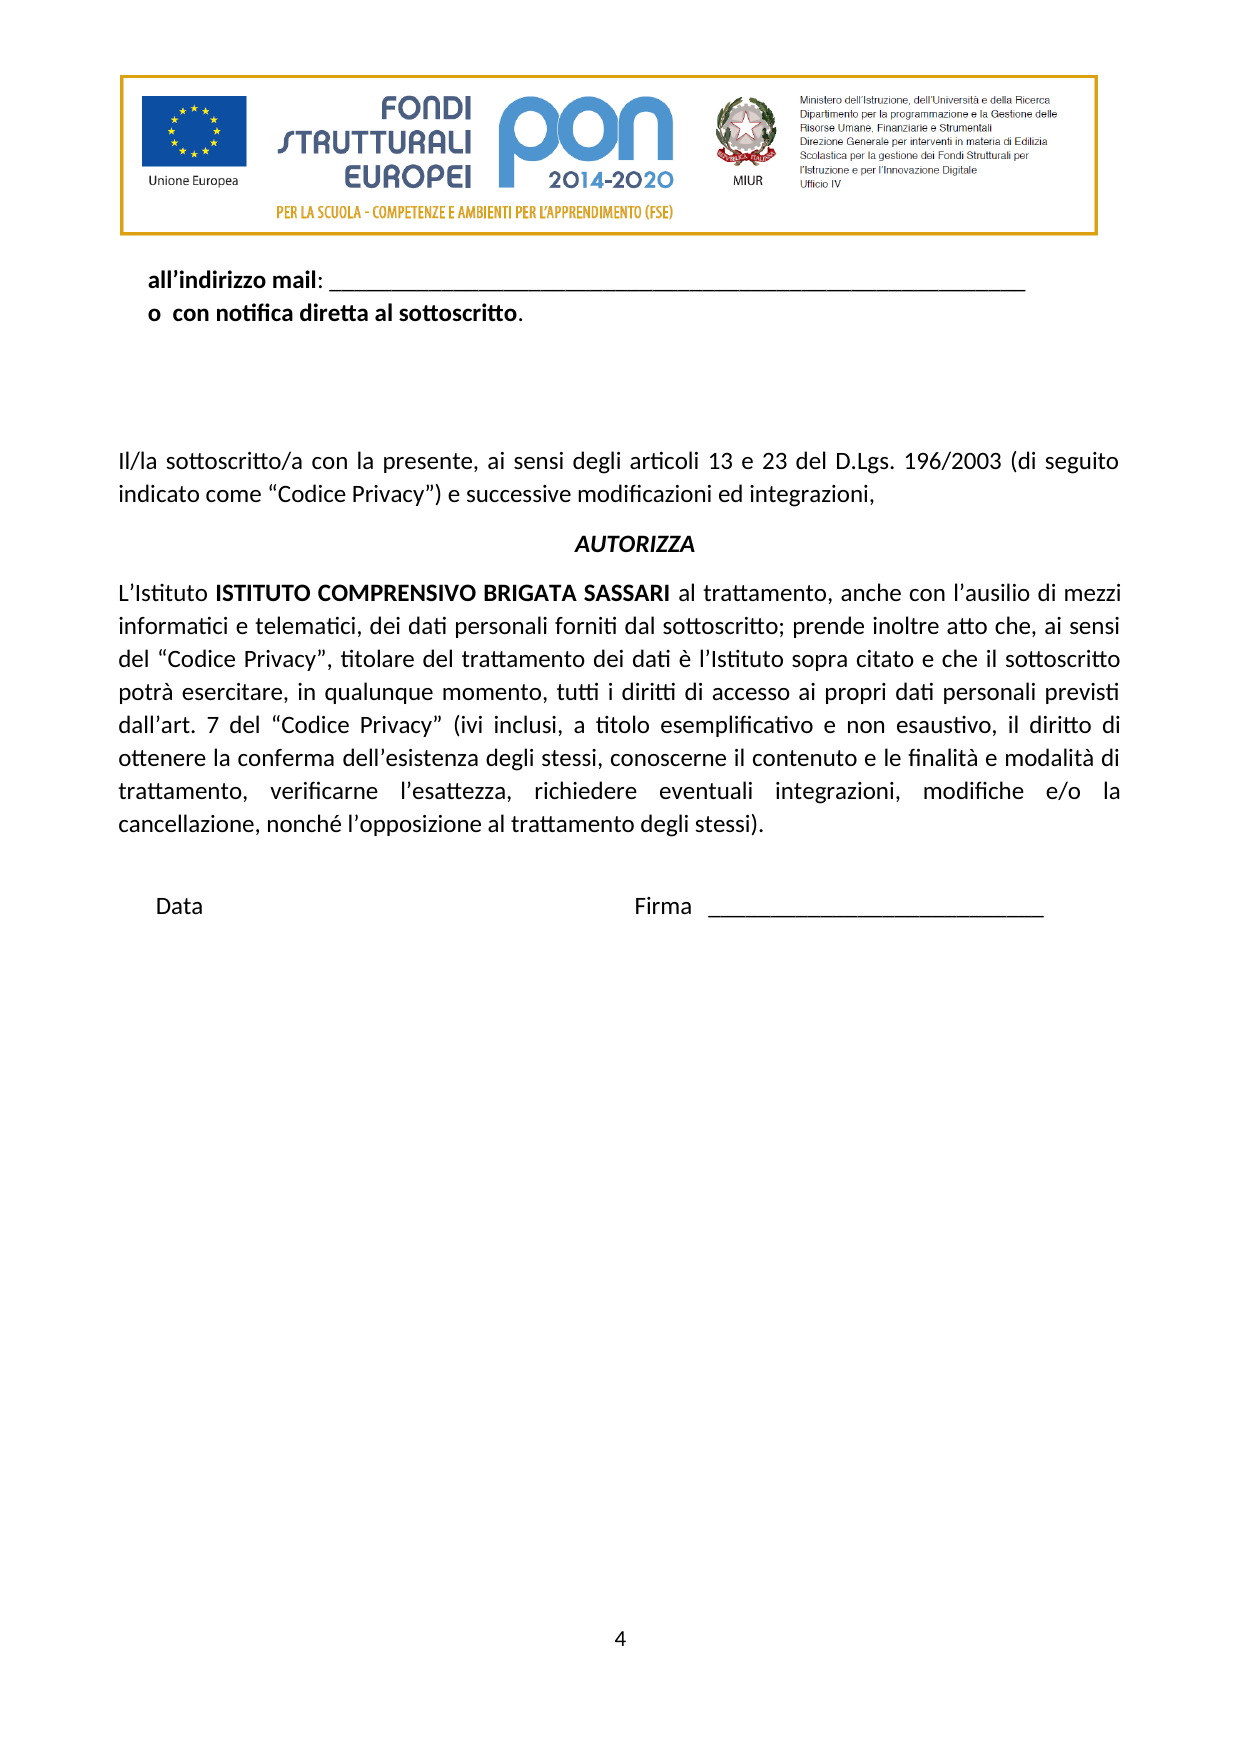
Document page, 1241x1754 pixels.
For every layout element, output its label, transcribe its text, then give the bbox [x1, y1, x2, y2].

text Data Firma ___________________________ [156, 891, 1122, 921]
list all’indirizzo mail: ________________________________________________________ [148, 264, 1122, 295]
list L’Istituto ISTITUTO COMPRENSIVO BRIGATA SASSARI al trattamento, anche con l’ausilio di mezzi informatici e telematici, dei dati personali forniti dal sottoscritto; prende inoltre atto che, ai sensi del “Codice Privacy”, titolare del trattamento dei dati è l’Istituto sopra citato e che il sottoscritto potrà esercitare, in qualunque momento, tutti i diritti di accesso ai propri dati personali previsti dall’art. 7 del “Codice Privacy” (ivi inclusi, a titolo esemplificativo e non esaustivo, il diritto di ottenere la conferma dell’esistenza degli stessi, conoscerne il contenuto e le finalità e modalità di trattamento, verificarne l’esattezza, richiedere eventuali integrazioni, modifiche e/o la cancellazione, nonché l’opposizione al trattamento degli stessi). [118, 578, 1122, 838]
list o con notifica diretta al sottoscritto. [148, 297, 1122, 328]
text Il/la sottoscritto/a con la presente, ai sensi degli articoli 13 e 23 del D.Lgs. 196/2003 (di seguito indicato come “Codice Privacy”) e successive modificazioni ed integrazioni, [118, 446, 1122, 509]
picture [118, 73, 1100, 237]
text AUTORIZZA [148, 528, 1122, 558]
